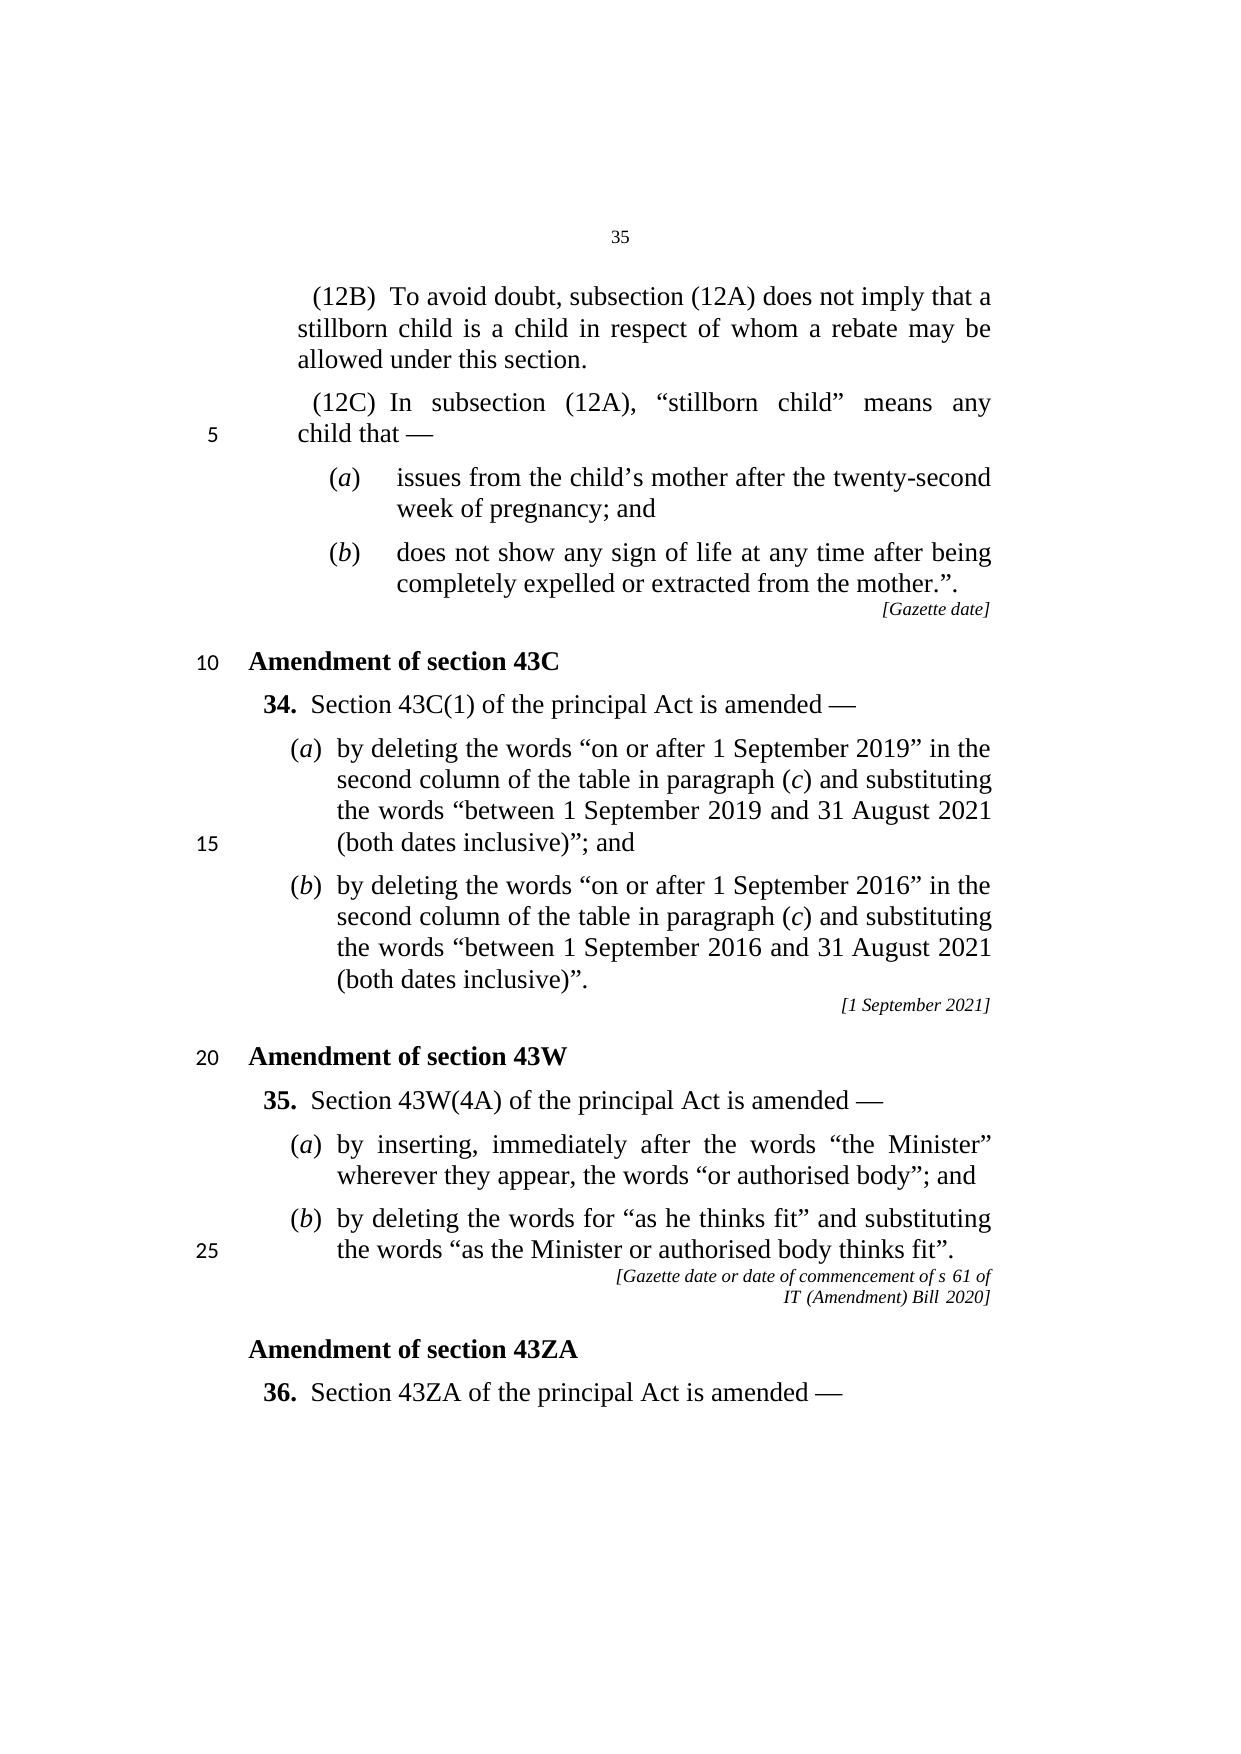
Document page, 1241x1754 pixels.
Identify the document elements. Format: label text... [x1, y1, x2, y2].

text (12B) To avoid doubt, subsection (12A) does not imply that a stillborn child is a child in respect of whom a rebate may be allowed under this section. [297, 281, 992, 374]
subtitle Amendment of section 43ZA [248, 1333, 992, 1364]
text (b) does not show any sign of life at any time after being completely expelled or extracted from the mother.”. [286, 536, 992, 598]
text (a) by deleting the words “on or after 1 September 2019” in the second column of the table in paragraph (c) and substituting the words “between 1 September 2019 and 31 August 2021 (both dates inclusive)”; and [248, 732, 992, 857]
text (a) issues from the child’s mother after the twenty-second week of pregnancy; and [286, 461, 992, 523]
subtitle Amendment of section 43C [248, 645, 992, 676]
text (b) by deleting the words “on or after 1 September 2016” in the second column of the table in paragraph (c) and substituting the words “between 1 September 2016 and 31 August 2021 (both dates inclusive)”. [248, 869, 992, 994]
text (a) by inserting, immediately after the words “the Minister” wherever they appear, the words “or authorised body”; and [248, 1128, 992, 1190]
text [Gazette date] [548, 598, 992, 620]
text 35. Section 43W(4A) of the principal Act is amended — [248, 1084, 992, 1115]
text 36. Section 43ZA of the principal Act is amended — [248, 1377, 992, 1408]
text (12C) In subsection (12A), “stillborn child” means any child that — [297, 386, 992, 449]
subtitle Amendment of section 43W [248, 1040, 992, 1072]
text [Gazette date or date of commencement of s 61 of IT (Amendment) Bill 2020] [548, 1265, 992, 1308]
text 34. Section 43C(1) of the principal Act is amended — [248, 688, 992, 720]
text [1 September 2021] [548, 994, 992, 1015]
text (b) by deleting the words for “as he thinks fit” and substituting the words “as the Minister or authorised body thinks fit”. [248, 1202, 992, 1265]
